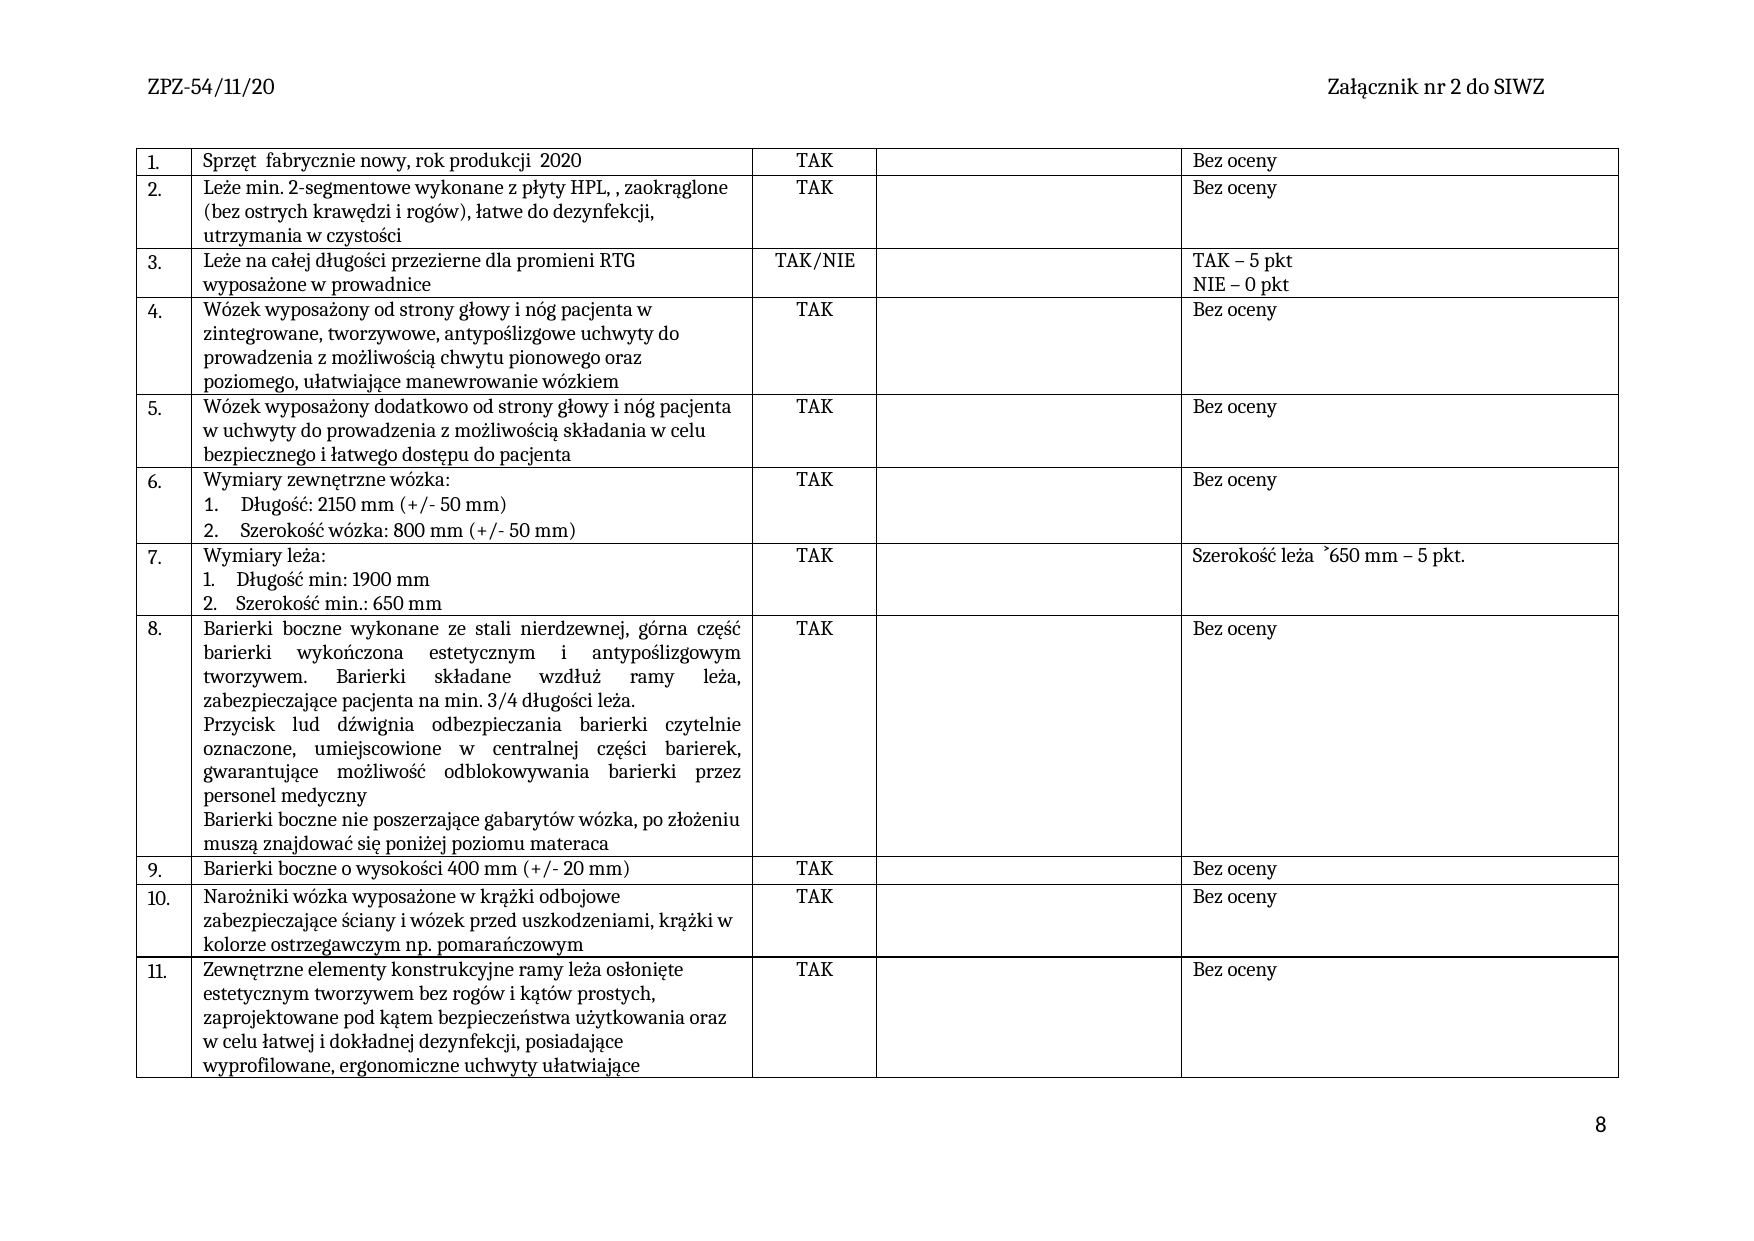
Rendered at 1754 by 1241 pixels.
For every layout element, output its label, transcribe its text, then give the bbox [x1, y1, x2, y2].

table_cell [877, 249, 1181, 297]
table_cell Bez oceny [1182, 468, 1618, 542]
table_cell TAK [753, 616, 876, 856]
table_cell [137, 885, 191, 956]
table_cell [877, 544, 1181, 615]
table_cell Bez oceny [1182, 395, 1618, 467]
table_cell Bez oceny [1182, 176, 1618, 248]
table_cell Leże na całej długości przezierne dla promieni RTG wyposażone w prowadnice [192, 249, 752, 297]
table_cell TAK [753, 395, 876, 467]
table_cell TAK [753, 298, 876, 394]
table_cell Leże min. 2-segmentowe wykonane z płyty HPL, , zaokrąglone (bez ostrych krawędzi i rogów), łatwe do dezynfekcji, utrzymania w czystości [192, 176, 752, 248]
table_cell [877, 149, 1181, 175]
table_cell Bez oceny [1182, 958, 1618, 1077]
table_cell Bez oceny [1182, 616, 1618, 856]
table_cell [137, 544, 191, 615]
table_cell [137, 958, 191, 1077]
table_cell [137, 468, 191, 542]
table_cell [137, 857, 191, 883]
table_cell Szerokość leża ˃650 mm – 5 pkt. [1182, 544, 1618, 615]
table_cell TAK [753, 885, 876, 956]
table_cell TAK [753, 468, 876, 542]
table_cell TAK [753, 176, 876, 248]
table_cell [877, 298, 1181, 394]
table_cell Narożniki wózka wyposażone w krążki odbojowe zabezpieczające ściany i wózek przed uszkodzeniami, krążki w kolorze ostrzegawczym np. pomarańczowym [192, 885, 752, 956]
table_cell Barierki boczne o wysokości 400 mm (+/- 20 mm) [192, 857, 752, 883]
table_cell 8. [137, 616, 191, 856]
table_cell [877, 176, 1181, 248]
table_cell [877, 468, 1181, 542]
table_cell Bez oceny [1182, 857, 1618, 883]
table_cell TAK [753, 958, 876, 1077]
table_cell [877, 395, 1181, 467]
table_cell TAK/NIE [753, 249, 876, 297]
table_cell [877, 958, 1181, 1077]
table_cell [192, 958, 752, 1077]
table_cell [877, 616, 1181, 856]
table_cell Bez oceny [1182, 149, 1618, 175]
table_cell [137, 149, 191, 175]
table_cell TAK [753, 857, 876, 883]
table_cell Wózek wyposażony dodatkowo od strony głowy i nóg pacjenta w uchwyty do prowadzenia z możliwością składania w celu bezpiecznego i łatwego dostępu do pacjenta [192, 395, 752, 467]
table_cell TAK [753, 149, 876, 175]
table_cell [137, 298, 191, 394]
table_cell Barierki boczne wykonane ze stali nierdzewnej, górna część barierki wykończona estetycznym i antypoślizgowym tworzywem. Barierki składane wzdłuż ramy leża, zabezpieczające pacjenta na min. 3/4 długości leża. Przycisk lud dźwignia odbezpieczania barierki czytelnie oznaczone, umiejscowione w centralnej części barierek, gwarantujące możliwość odblokowywania barierki przez personel medyczny Barierki boczne nie poszerzające gabarytów wózka, po złożeniu muszą znajdować się poniżej poziomu materaca [192, 616, 752, 856]
table_cell TAK [753, 544, 876, 615]
table_cell Sprzęt fabrycznie nowy, rok produkcji 2020 [192, 149, 752, 175]
table_cell Wymiary leża: Długość min: 1900 mm Szerokość min.: 650 mm [192, 544, 752, 615]
table_cell TAK – 5 pkt NIE – 0 pkt [1182, 249, 1618, 297]
table_cell Bez oceny [1182, 885, 1618, 956]
table_cell [137, 395, 191, 467]
table_cell [877, 885, 1181, 956]
table_cell [137, 249, 191, 297]
table_cell Wózek wyposażony od strony głowy i nóg pacjenta w zintegrowane, tworzywowe, antypoślizgowe uchwyty do prowadzenia z możliwością chwytu pionowego oraz poziomego, ułatwiające manewrowanie wózkiem [192, 298, 752, 394]
table_cell [877, 857, 1181, 883]
table_cell Wymiary zewnętrzne wózka: Długość: 2150 mm (+/- 50 mm) Szerokość wózka: 800 mm (+/- 50 mm) [192, 468, 752, 542]
table_cell [137, 176, 191, 248]
table_cell Bez oceny [1182, 298, 1618, 394]
